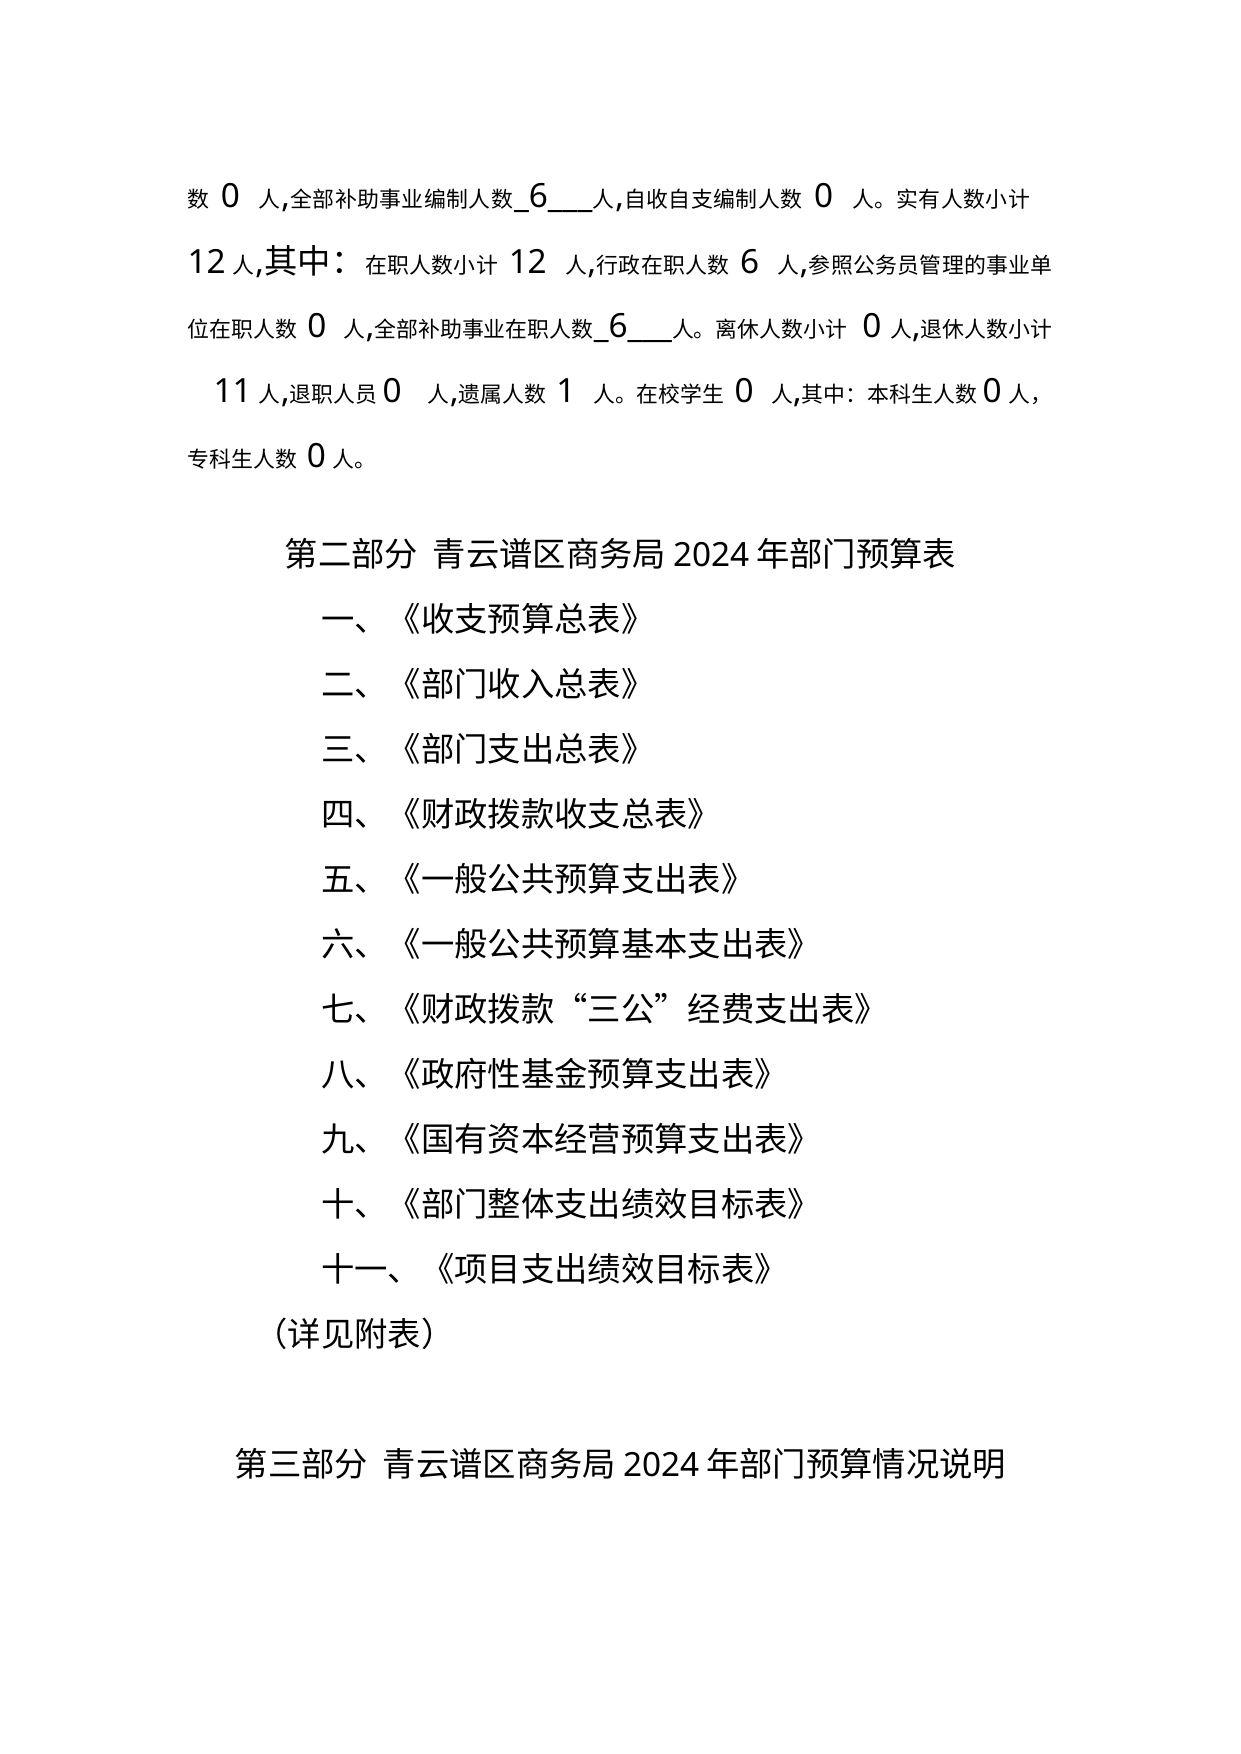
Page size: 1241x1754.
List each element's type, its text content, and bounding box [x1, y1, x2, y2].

text 十一、《项目支出绩效目标表》 [187, 1234, 1053, 1299]
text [187, 162, 1053, 487]
text 七、《财政拨款“三公”经费支出表》 [187, 974, 1053, 1039]
text 第二部分 青云谱区商务局2024年部门预算表 [187, 519, 1053, 584]
text 六、《一般公共预算基本支出表》 [187, 909, 1053, 974]
text （详见附表） [187, 1299, 1053, 1364]
text 一、《收支预算总表》 [187, 584, 1053, 649]
text 九、《国有资本经营预算支出表》 [187, 1104, 1053, 1169]
text 四、《财政拨款收支总表》 [187, 779, 1053, 844]
text 第三部分 青云谱区商务局2024年部门预算情况说明 [187, 1429, 1053, 1494]
text 八、《政府性基金预算支出表》 [187, 1039, 1053, 1104]
text 二、《部门收入总表》 [187, 649, 1053, 714]
text 五、《一般公共预算支出表》 [187, 844, 1053, 909]
text 三、《部门支出总表》 [187, 714, 1053, 779]
text 十、《部门整体支出绩效目标表》 [187, 1169, 1053, 1234]
